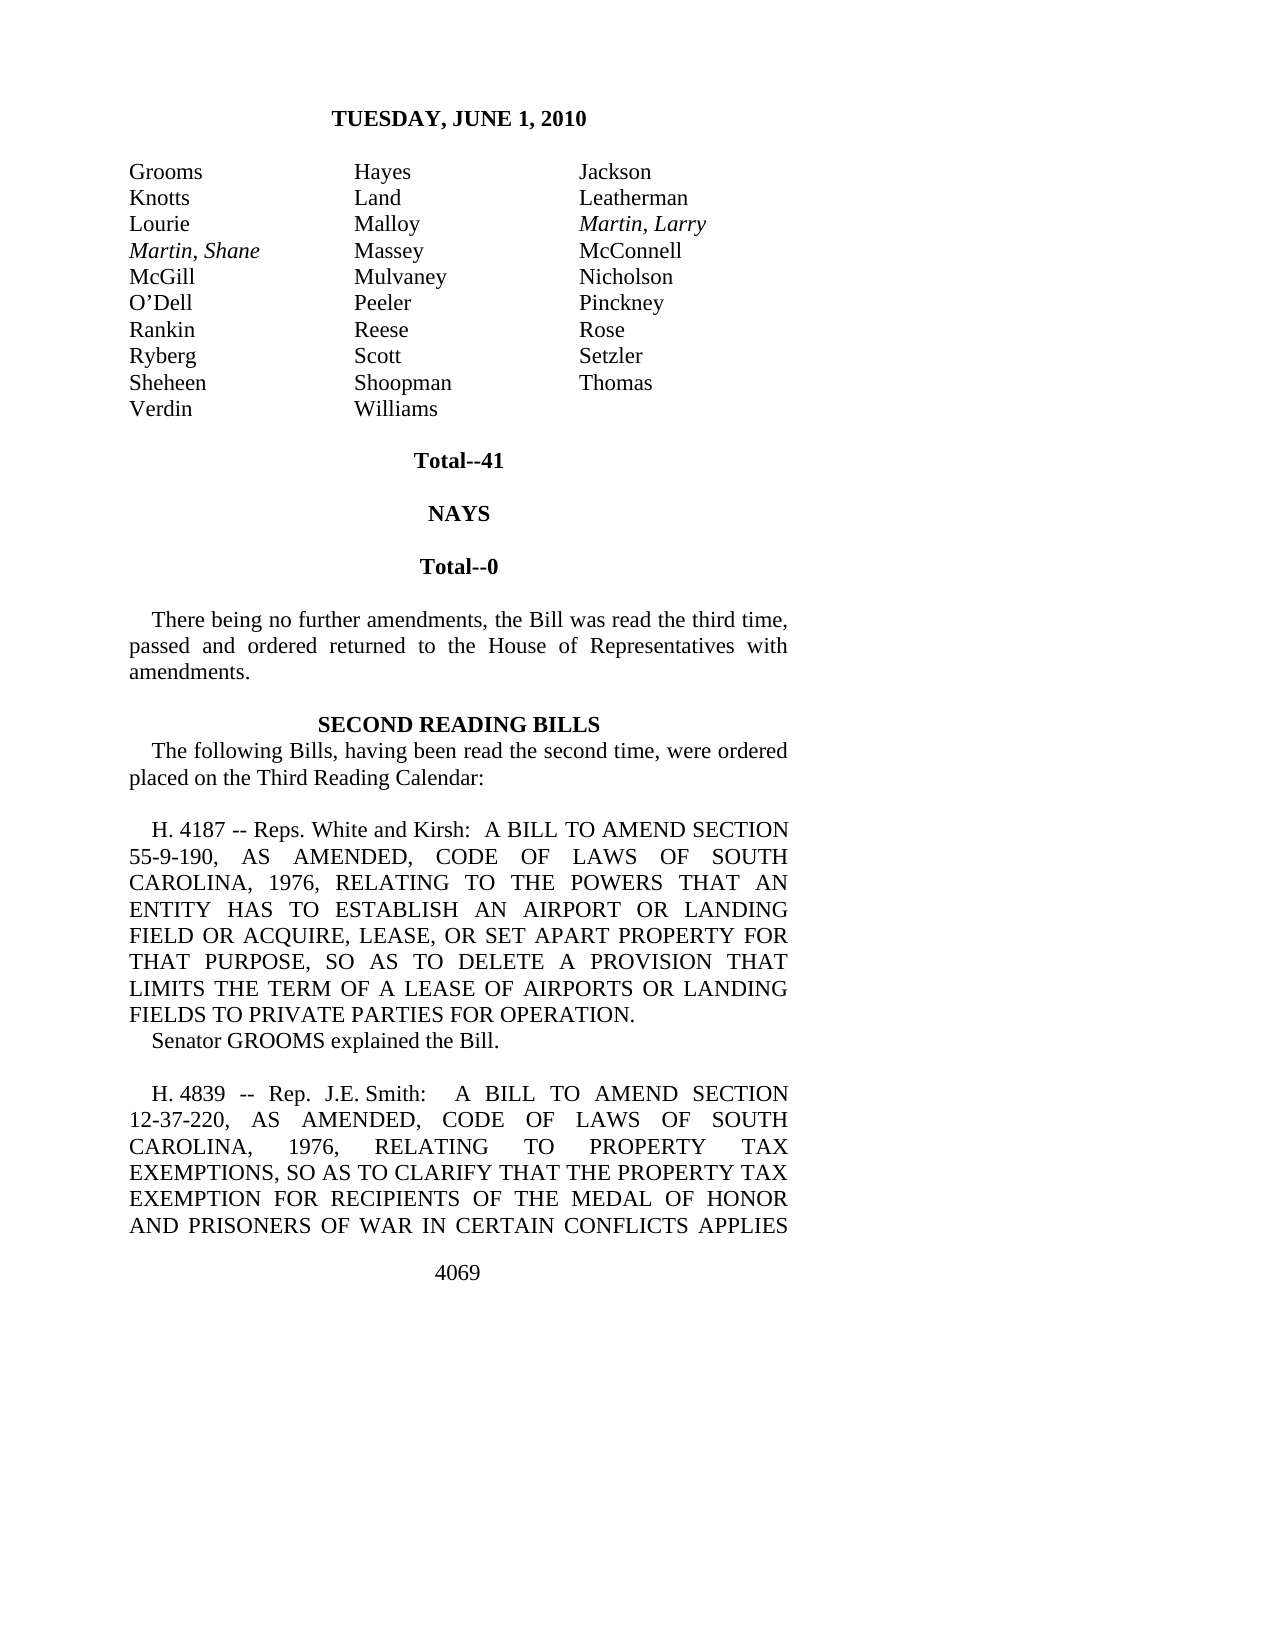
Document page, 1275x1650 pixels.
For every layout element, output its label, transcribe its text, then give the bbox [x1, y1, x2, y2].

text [129, 1080, 789, 1238]
text Rankin Reese Rose [129, 316, 789, 342]
text Total--0 [129, 553, 789, 579]
text Knotts Land Leatherman [129, 184, 789, 210]
text Ryberg Scott Setzler [129, 342, 789, 368]
text McGill Mulvaney Nicholson [129, 263, 789, 289]
text Verdin Williams [129, 395, 789, 421]
text SECOND READING BILLS [129, 711, 789, 737]
text Total--41 [129, 448, 789, 474]
text NAYS [129, 500, 789, 527]
text The following Bills, having been read the second time, were ordered placed on the Third Reading Calendar: [129, 737, 789, 790]
text Martin, Shane Massey McConnell [129, 237, 789, 263]
text Grooms Hayes Jackson [129, 158, 789, 184]
text H. 4187 -- Reps. White and Kirsh: A BILL TO AMEND SECTION 55-9-190, AS AMENDED, CODE OF LAWS OF SOUTH CAROLINA, 1976, RELATING TO THE POWERS THAT AN ENTITY HAS TO ESTABLISH AN AIRPORT OR LANDING FIELD OR ACQUIRE, LEASE, OR SET APART PROPERTY FOR THAT PURPOSE, SO AS TO DELETE A PROVISION THAT LIMITS THE TERM OF A LEASE OF AIRPORTS OR LANDING FIELDS TO PRIVATE PARTIES FOR OPERATION. [129, 817, 789, 1027]
text There being no further amendments, the Bill was read the third time, passed and ordered returned to the House of Representatives with amendments. [129, 606, 789, 685]
text Lourie Malloy Martin, Larry [129, 210, 789, 237]
text Sheheen Shoopman Thomas [129, 368, 789, 395]
text O’Dell Peeler Pinckney [129, 289, 789, 316]
text Senator GROOMS explained the Bill. [129, 1027, 789, 1054]
